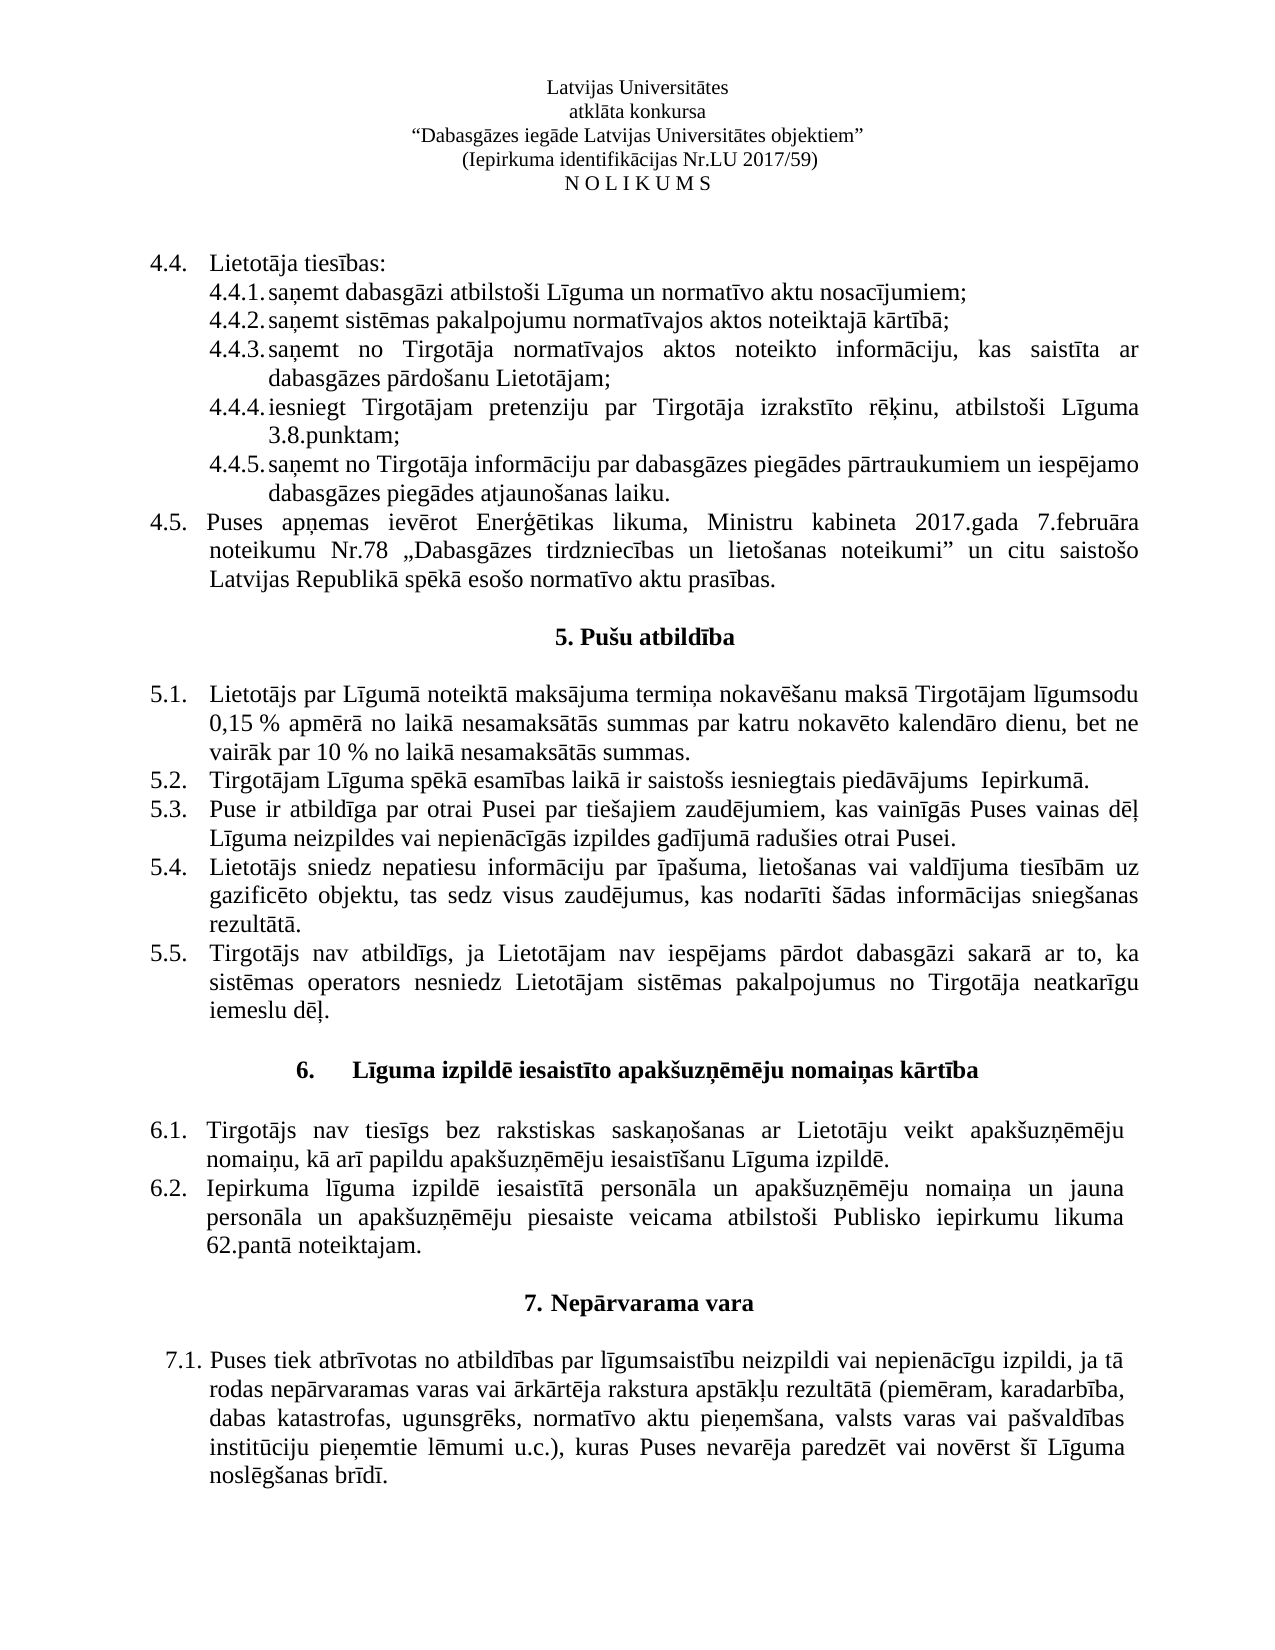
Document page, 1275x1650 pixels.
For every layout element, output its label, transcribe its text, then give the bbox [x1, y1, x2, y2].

list saņemt no Tirgotāja normatīvajos aktos noteikto informāciju, kas saistīta ar dabasgāzes pārdošanu Lietotājam; [209, 334, 1140, 392]
list Tirgotājam Līguma spēkā esamības laikā ir saistošs iesniegtais piedāvājums Iepirkumā. [150, 766, 1140, 794]
list Lietotājs par Līgumā noteiktā maksājuma termiņa nokavēšanu maksā Tirgotājam līgumsodu 0,15 % apmērā no laikā nesamaksātās summas par katru nokavēto kalendāro dienu, bet ne vairāk par 10 % no laikā nesamaksātās summas. [150, 679, 1140, 766]
list iesniegt Tirgotājam pretenziju par Tirgotāja izrakstīto rēķinu, atbilstoši Līguma 3.8.punktam; [209, 392, 1140, 449]
list saņemt no Tirgotāja informāciju par dabasgāzes piegādes pārtraukumiem un iespējamo dabasgāzes piegādes atjaunošanas laiku. [209, 449, 1140, 507]
list Puse ir atbildīga par otrai Pusei par tiešajiem zaudējumiem, kas vainīgās Puses vainas dēļ Līguma neizpildes vai nepienācīgās izpildes gadījumā radušies otrai Pusei. [150, 794, 1140, 852]
list Nepārvarama vara [153, 1288, 1125, 1317]
list saņemt sistēmas pakalpojumu normatīvajos aktos noteiktajā kārtībā; [209, 306, 1140, 334]
list Līguma izpildē iesaistīto apakšuzņēmēju nomaiņas kārtība [150, 1055, 1125, 1083]
list Tirgotājs nav atbildīgs, ja Lietotājam nav iespējams pārdot dabasgāzi sakarā ar to, ka sistēmas operators nesniedz Lietotājam sistēmas pakalpojumus no Tirgotāja neatkarīgu iemeslu dēļ. [150, 938, 1140, 1024]
list Tirgotājs nav tiesīgs bez rakstiskas saskaņošanas ar Lietotāju veikt apakšuzņēmēju nomaiņu, kā arī papildu apakšuzņēmēju iesaistīšanu Līguma izpildē. [150, 1116, 1125, 1173]
list Lietotāja tiesības: [150, 248, 1140, 277]
text 5. Pušu atbildība [150, 622, 1140, 651]
list Iepirkuma līguma izpildē iesaistītā personāla un apakšuzņēmēju nomaiņa un jauna personāla un apakšuzņēmēju piesaiste veicama atbilstoši Publisko iepirkumu likuma 62.pantā noteiktajam. [150, 1173, 1125, 1259]
list Lietotājs sniedz nepatiesu informāciju par īpašuma, lietošanas vai valdījuma tiesībām uz gazificēto objektu, tas sedz visus zaudējumus, kas nodarīti šādas informācijas sniegšanas rezultātā. [150, 852, 1140, 938]
list saņemt dabasgāzi atbilstoši Līguma un normatīvo aktu nosacījumiem; [209, 277, 1140, 306]
text 7.1. Puses tiek atbrīvotas no atbildības par līgumsaistību neizpildi vai nepienācīgu izpildi, ja tā rodas nepārvaramas varas vai ārkārtēja rakstura apstākļu rezultātā (piemēram, karadarbība, dabas katastrofas, ugunsgrēks, normatīvo aktu pieņemšana, valsts varas vai pašvaldības institūciju pieņemtie lēmumi u.c.), kuras Puses nevarēja paredzēt vai novērst šī Līguma noslēgšanas brīdī. [165, 1346, 1125, 1489]
text 4.5. Puses apņemas ievērot Enerģētikas likuma, Ministru kabineta 2017.gada 7.februāra noteikumu Nr.78 „Dabasgāzes tirdzniecības un lietošanas noteikumi” un citu saistošo Latvijas Republikā spēkā esošo normatīvo aktu prasības. [150, 507, 1140, 593]
